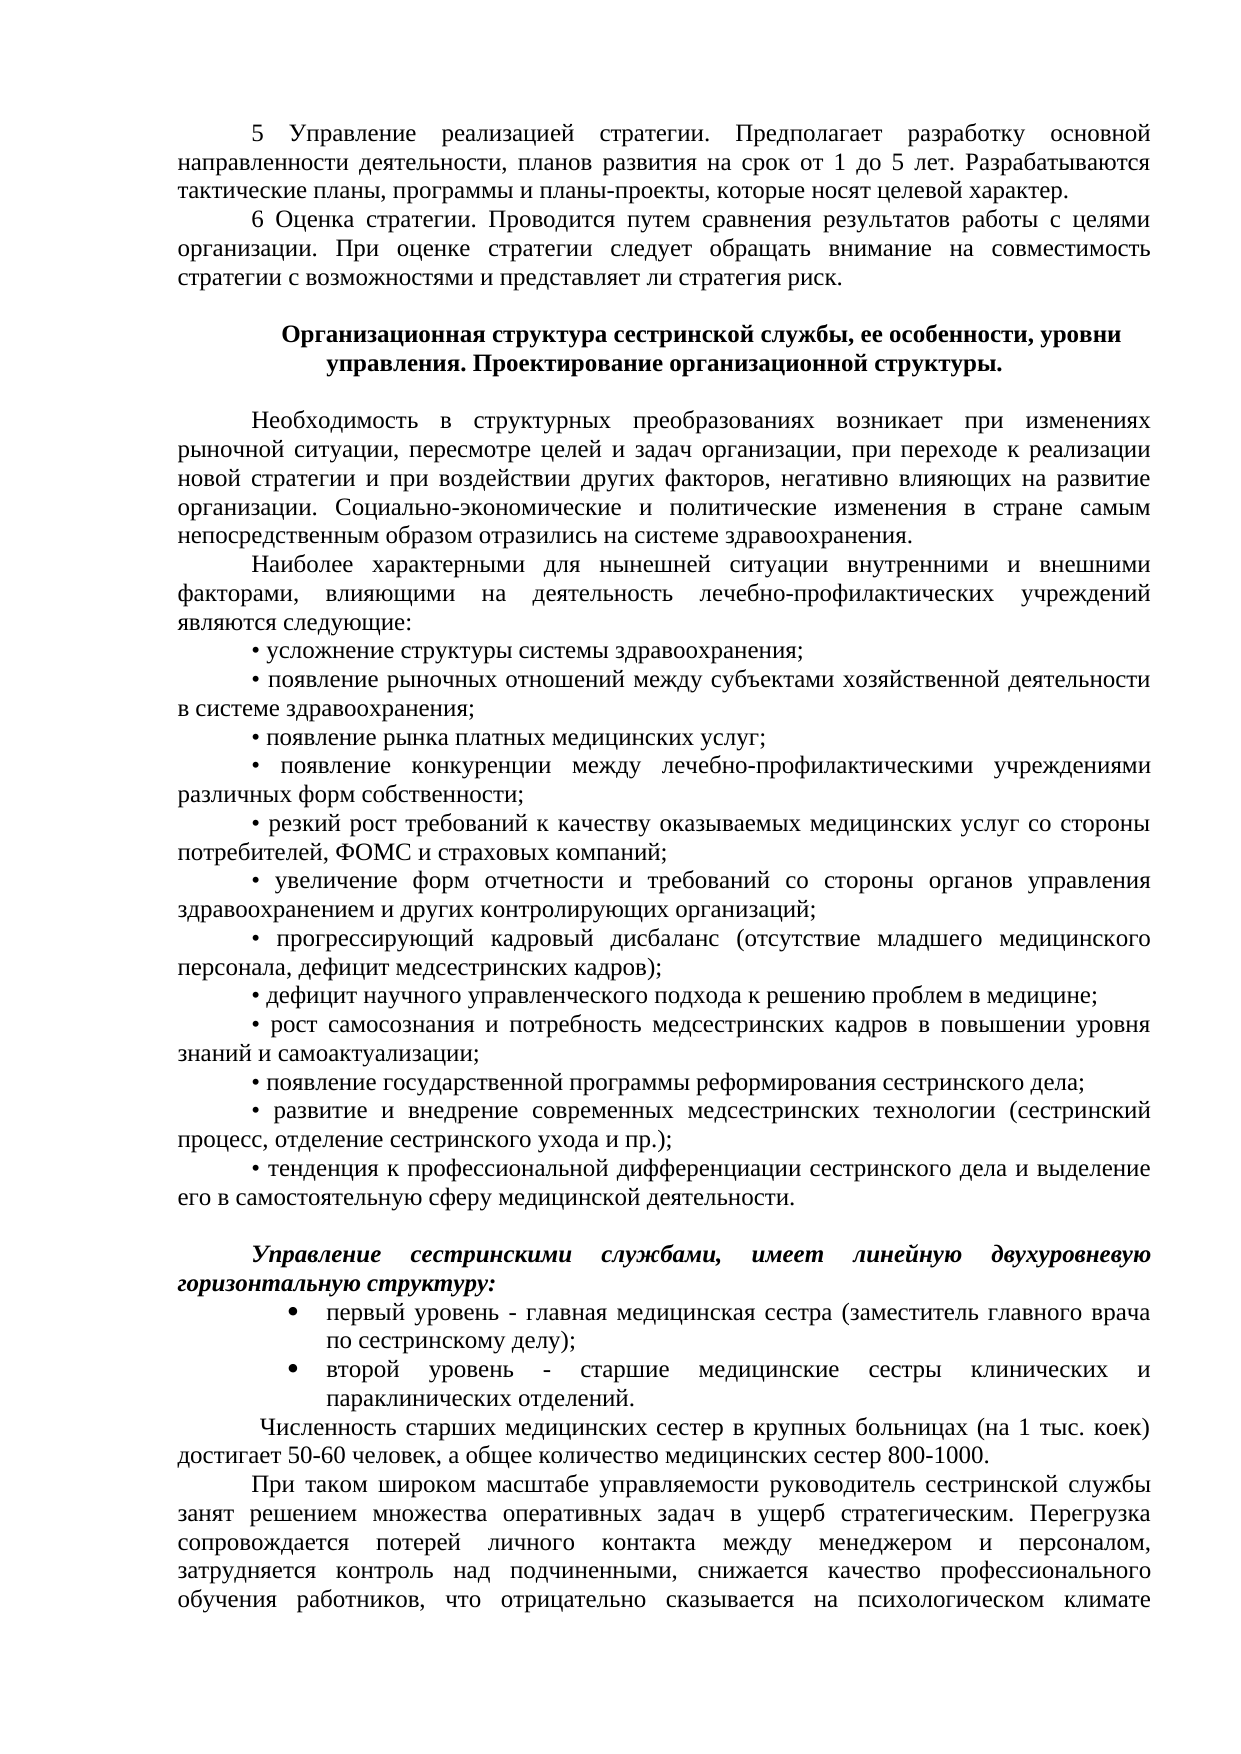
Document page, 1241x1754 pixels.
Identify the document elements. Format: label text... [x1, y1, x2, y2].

text Наиболее характерными для нынешней ситуации внутренними и внешними факторами, влияющими на деятельность лечебно-профилактических учреждений являются следующие: [177, 549, 1152, 636]
text • рост самосознания и потребность медсестринских кадров в повышении уровня знаний и самоактуализации; [177, 1009, 1152, 1067]
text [177, 1469, 1152, 1613]
text 6 Оценка стратегии. Проводится путем сравнения результатов работы с целями организации. При оценке стратегии следует обращать внимание на совместимость стратегии с возможностями и представляет ли стратегия риск. [177, 204, 1152, 291]
text Численность старших медицинских сестер в крупных больницах (на 1 тыс. коек) достигает 50-60 человек, а общее количество медицинских сестер 800-1000. [177, 1412, 1152, 1469]
text • развитие и внедрение современных медсестринских технологии (сестринский процесс, отделение сестринского ухода и пр.); [177, 1096, 1152, 1153]
text • дефицит научного управленческого подхода к решению проблем в медицине; [177, 981, 1152, 1009]
text • тенденция к профессиональной дифференциации сестринского дела и выделение его в самостоятельную сферу медицинской деятельности. [177, 1153, 1152, 1211]
text • появление государственной программы реформирования сестринского дела; [177, 1067, 1152, 1096]
text 5 Управление реализацией стратегии. Предполагает разработку основной направленности деятельности, планов развития на срок от 1 до 5 лет. Разрабатываются тактические планы, программы и планы-проекты, которые носят целевой характер. [177, 118, 1152, 204]
text • увеличение форм отчетности и требований со стороны органов управления здравоохранением и других контролирующих организаций; [177, 866, 1152, 923]
text • появление рыночных отношений между субъектами хозяйственной деятельности в системе здравоохранения; [177, 664, 1152, 722]
text Управление сестринскими службами, имеет линейную двухуровневую горизонтальную структуру: [177, 1239, 1152, 1297]
text • усложнение структуры системы здравоохранения; [177, 636, 1152, 664]
list первый уровень - главная медицинская сестра (заместитель главного врача по сестринскому делу); [288, 1297, 1152, 1354]
text • появление конкуренции между лечебно-профилактическими учреждениями различных форм собственности; [177, 751, 1152, 808]
text • резкий рост требований к качеству оказываемых медицинских услуг со стороны потребителей, ФОМС и страховых компаний; [177, 808, 1152, 866]
list второй уровень - старшие медицинские сестры клинических и параклинических отделений. [288, 1354, 1152, 1412]
text • прогрессирующий кадровый дисбаланс (отсутствие младшего медицинского персонала, дефицит медсестринских кадров); [177, 923, 1152, 981]
text Организационная структура сестринской службы, ее особенности, уровни управления. Проектирование организационной структуры. [177, 319, 1152, 377]
text Необходимость в структурных преобразованиях возникает при изменениях рыночной ситуации, пересмотре целей и задач организации, при переходе к реализации новой стратегии и при воздействии других факторов, негативно влияющих на развитие организации. Социально-экономические и политические изменения в стране самым непосредственным образом отразились на системе здравоохранения. [177, 406, 1152, 549]
text • появление рынка платных медицинских услуг; [177, 722, 1152, 751]
